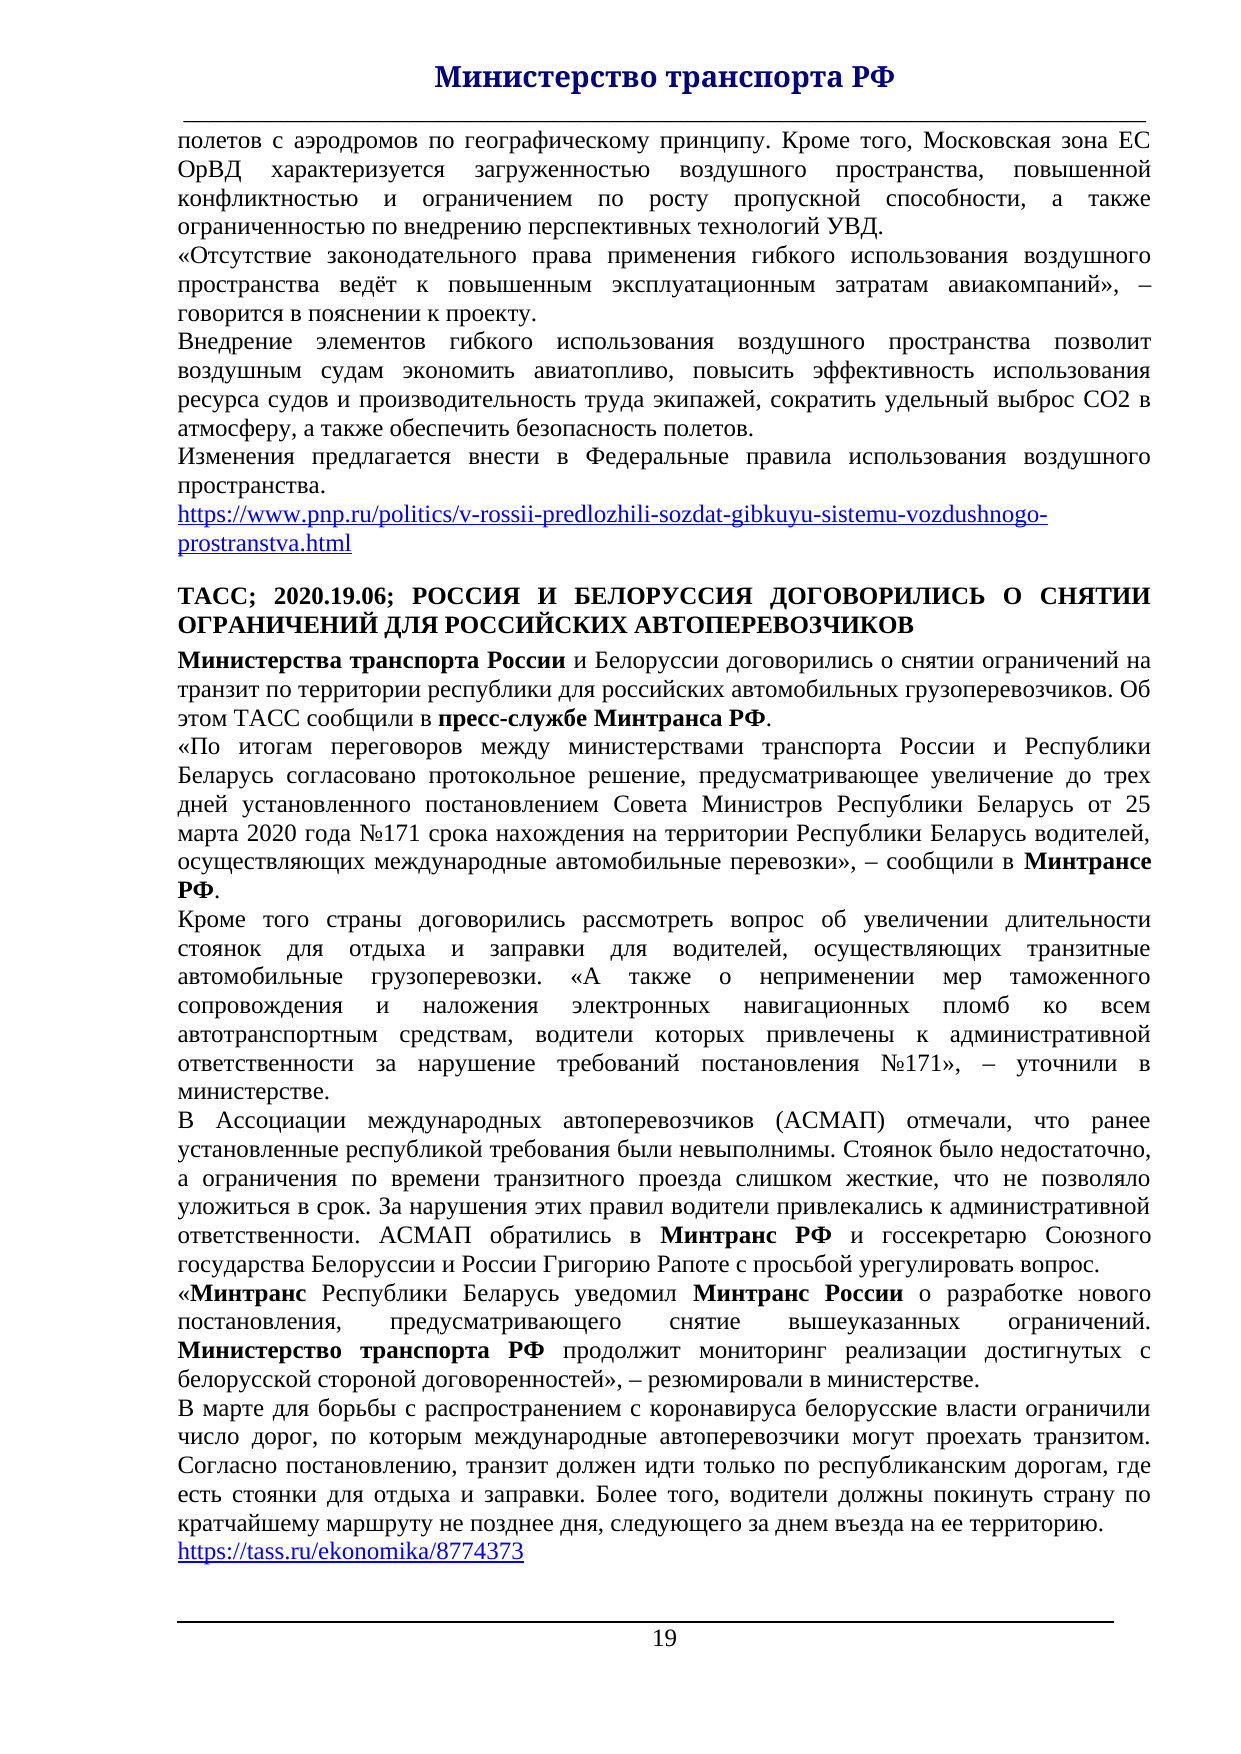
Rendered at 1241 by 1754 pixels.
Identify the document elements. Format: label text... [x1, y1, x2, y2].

text https://www.pnp.ru/politics/v-rossii-predlozhili-sozdat-gibkuyu-sistemu-vozdushnogo-prostranstva.html [177, 499, 1152, 556]
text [177, 125, 1152, 240]
text Внедрение элементов гибкого использования воздушного пространства позволит воздушным судам экономить авиатопливо, повысить эффективность использования ресурса судов и производительность труда экипажей, сократить удельный выброс СО2 в атмосферу, а также обеспечить безопасность полетов. [177, 326, 1152, 441]
text https://tass.ru/ekonomika/8774373 [177, 1536, 1152, 1565]
subtitle ТАСС; 2020.19.06; РОССИЯ И БЕЛОРУССИЯ ДОГОВОРИЛИСЬ О СНЯТИИ ОГРАНИЧЕНИЙ ДЛЯ РОССИЙСКИХ АВТОПЕРЕВОЗЧИКОВ [177, 581, 1152, 639]
text В марте для борьбы с распространением с коронавируса белорусские власти ограничили число дорог, по которым международные автоперевозчики могут проехать транзитом. Согласно постановлению, транзит должен идти только по республиканским дорогам, где есть стоянки для отдыха и заправки. Более того, водители должны покинуть страну по кратчайшему маршруту не позднее дня, следующего за днем въезда на ее территорию. [177, 1393, 1152, 1536]
text Изменения предлагается внести в Федеральные правила использования воздушного пространства. [177, 441, 1152, 499]
text Министерства транспорта России и Белоруссии договорились о снятии ограничений на транзит по территории республики для российских автомобильных грузоперевозчиков. Об этом ТАСС сообщили в пресс-службе Минтранса РФ. [177, 645, 1152, 731]
text «Минтранс Республики Беларусь уведомил Минтранс России о разработке нового постановления, предусматривающего снятие вышеуказанных ограничений. Министерство транспорта РФ продолжит мониторинг реализации достигнутых с белорусской стороной договоренностей», – резюмировали в министерстве. [177, 1278, 1152, 1393]
text Кроме того страны договорились рассмотреть вопрос об увеличении длительности стоянок для отдыха и заправки для водителей, осуществляющих транзитные автомобильные грузоперевозки. «А также о неприменении мер таможенного сопровождения и наложения электронных навигационных пломб ко всем автотранспортным средствам, водители которых привлечены к административной ответственности за нарушение требований постановления №171», – уточнили в министерстве. [177, 904, 1152, 1105]
text «Отсутствие законодательного права применения гибкого использования воздушного пространства ведёт к повышенным эксплуатационным затратам авиакомпаний», – говорится в пояснении к проекту. [177, 240, 1152, 326]
text В Ассоциации международных автоперевозчиков (АСМАП) отмечали, что ранее установленные республикой требования были невыполнимы. Стоянок было недостаточно, а ограничения по времени транзитного проезда слишком жесткие, что не позволяло уложиться в срок. За нарушения этих правил водители привлекались к административной ответственности. АСМАП обратились в Минтранс РФ и госсекретарю Союзного государства Белоруссии и России Григорию Рапоте с просьбой урегулировать вопрос. [177, 1105, 1152, 1278]
text «По итогам переговоров между министерствами транспорта России и Республики Беларусь согласовано протокольное решение, предусматривающее увеличение до трех дней установленного постановлением Совета Министров Республики Беларусь от 25 марта 2020 года №171 срока нахождения на территории Республики Беларусь водителей, осуществляющих международные автомобильные перевозки», – сообщили в Минтрансе РФ. [177, 731, 1152, 904]
